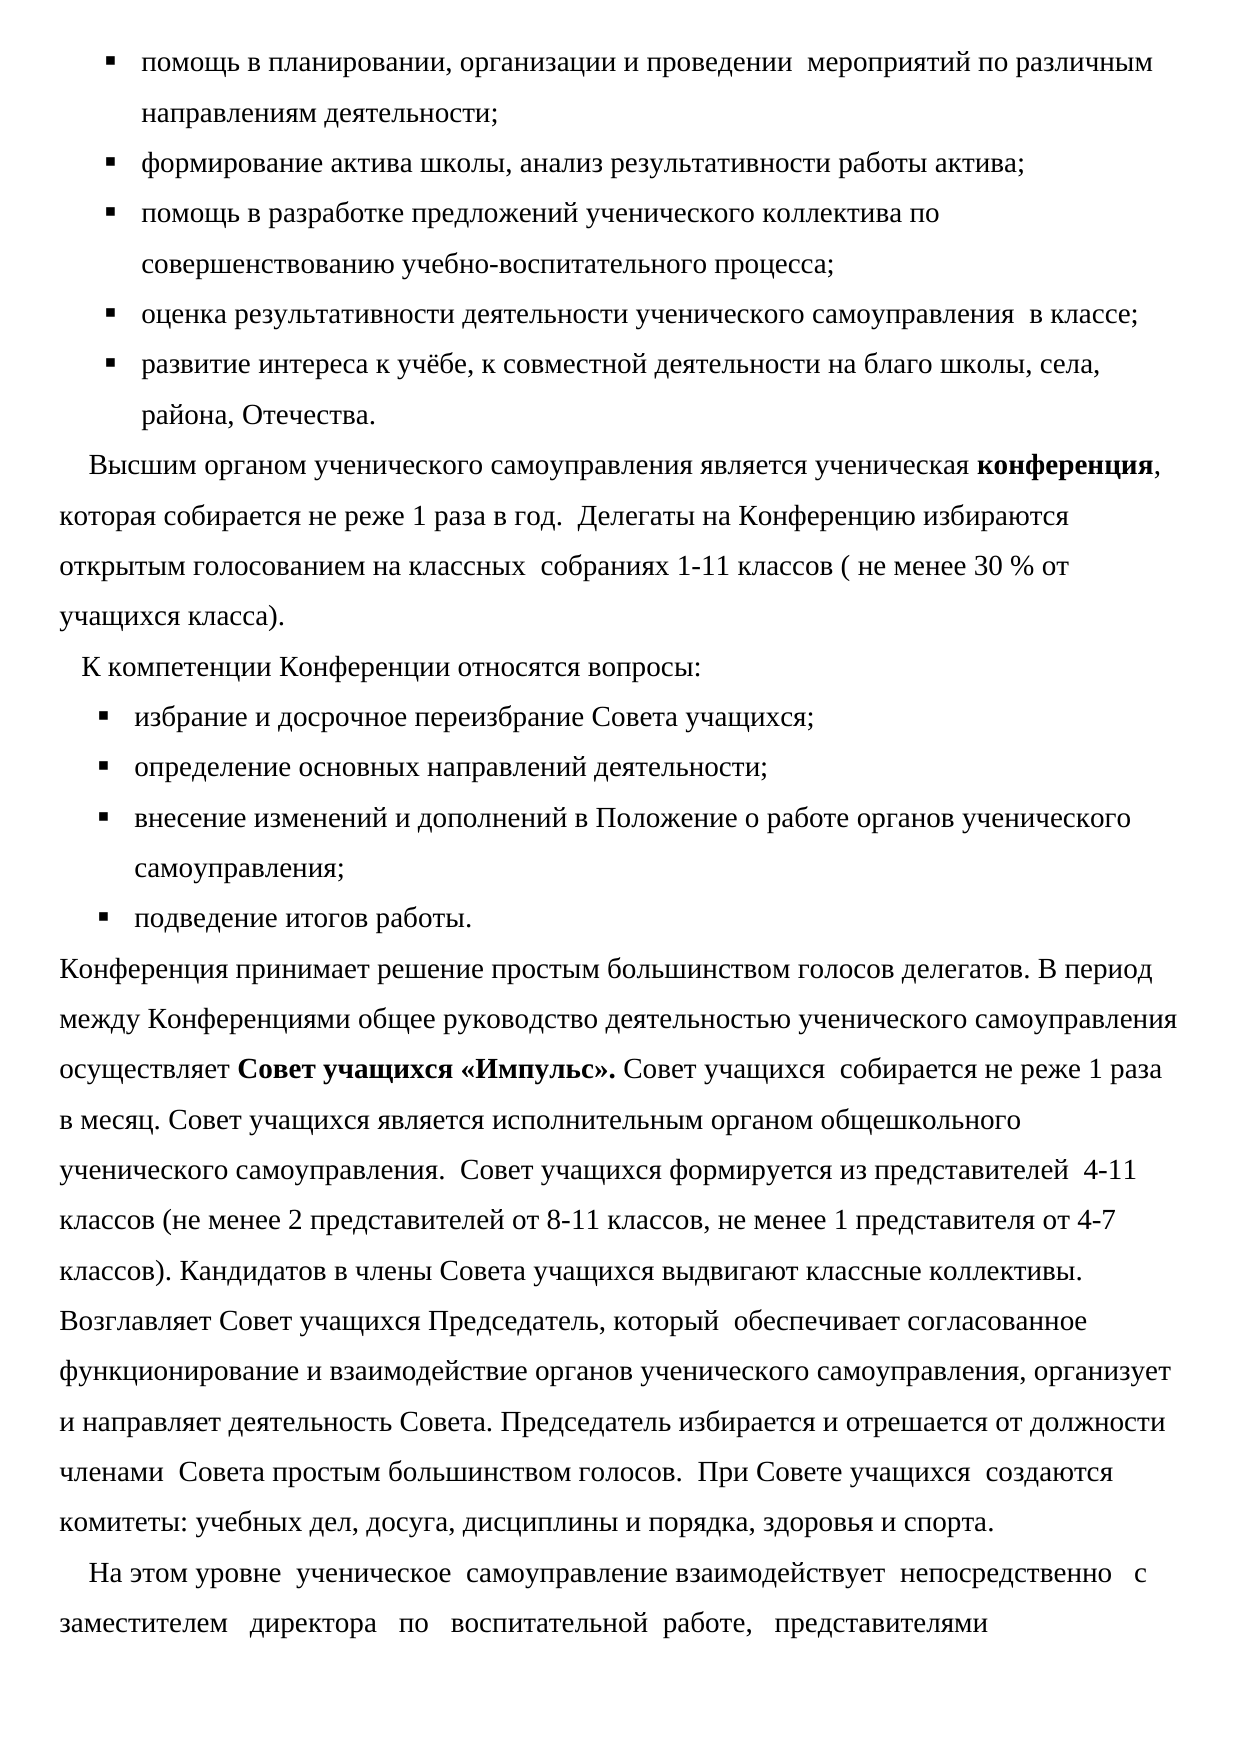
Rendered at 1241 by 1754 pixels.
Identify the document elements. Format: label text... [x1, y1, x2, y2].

list помощь в разработке предложений ученического коллектива по совершенствованию учебно-воспитательного процесса; [103, 196, 1181, 279]
list оценка результативности деятельности ученического самоуправления в классе; [103, 296, 1181, 330]
text К компетенции Конференции относятся вопросы: [59, 649, 1181, 682]
list подведение итогов работы. [97, 901, 1181, 934]
list определение основных направлений деятельности; [97, 749, 1181, 783]
list внесение изменений и дополнений в Положение о работе органов ученического самоуправления; [97, 800, 1181, 884]
list развитие интереса к учёбе, к совместной деятельности на благо школы, села, района, Отечества. [103, 347, 1181, 431]
list помощь в планировании, организации и проведении мероприятий по различным направлениям деятельности; [103, 44, 1181, 128]
text Высшим органом ученического самоуправления является ученическая конференция, которая собирается не реже 1 раза в год. Делегаты на Конференцию избираются открытым голосованием на классных собраниях 1-11 классов ( не менее 30 % от учащихся класса). [59, 447, 1181, 632]
list формирование актива школы, анализ результативности работы актива; [103, 145, 1181, 179]
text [59, 1555, 1181, 1638]
list избрание и досрочное переизбрание Совета учащихся; [97, 699, 1181, 733]
text Конференция принимает решение простым большинством голосов делегатов. В период между Конференциями общее руководство деятельностью ученического самоуправления осуществляет Совет учащихся «Импульс». Совет учащихся собирается не реже 1 раза в месяц. Совет учащихся является исполнительным органом общешкольного ученического самоуправления. Совет учащихся формируется из представителей 4-11 классов (не менее 2 представителей от 8-11 классов, не менее 1 представителя от 4-7 классов). Кандидатов в члены Совета учащихся выдвигают классные коллективы. Возглавляет Совет учащихся Председатель, который обеспечивает согласованное функционирование и взаимодействие органов ученического самоуправления, организует и направляет деятельность Совета. Председатель избирается и отрешается от должности членами Совета простым большинством голосов. При Совете учащихся создаются комитеты: учебных дел, досуга, дисциплины и порядка, здоровья и спорта. [59, 951, 1181, 1538]
